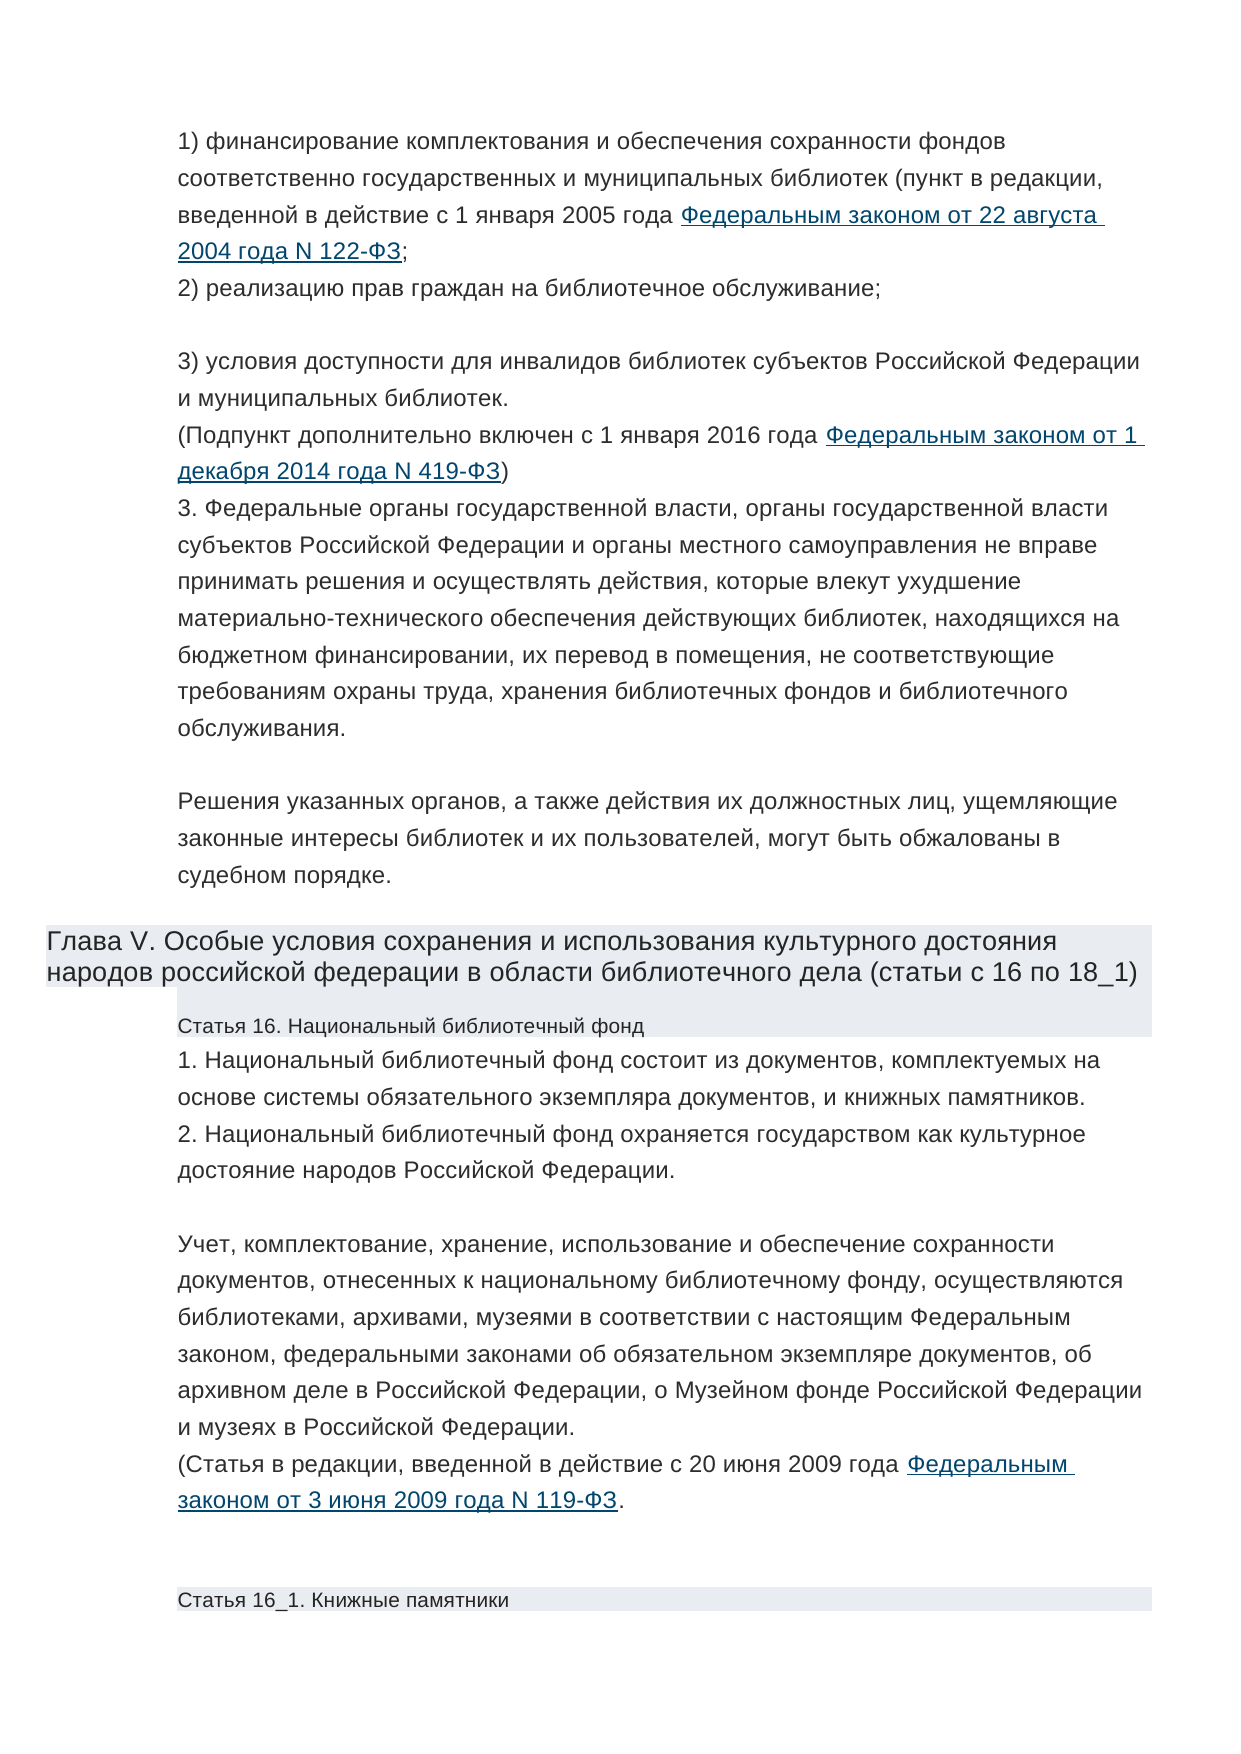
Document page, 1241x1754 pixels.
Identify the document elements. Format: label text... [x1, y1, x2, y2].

text 2. Национальный библиотечный фонд охраняется государством как культурное достояние народов Российской Федерации. Учет, комплектование, хранение, использование и обеспечение сохранности документов, отнесенных к национальному библиотечному фонду, осуществляются библиотеками, архивами, музеями в соответствии с настоящим Федеральным законом, федеральными законами об обязательном экземпляре документов, об архивном деле в Российской Федерации, о Музейном фонде Российской Федерации и музеях в Российской Федерации. (Статья в редакции, введенной в действие с 20 июня 2009 года Федеральным законом от 3 июня 2009 года N 119-ФЗ. [177, 1111, 1152, 1587]
text Статья 16_1. Книжные памятники [177, 1587, 1152, 1611]
text 3) условия доступности для инвалидов библиотек субъектов Российской Федерации и муниципальных библиотек. (Подпункт дополнительно включен с 1 января 2016 года Федеральным законом от 1 декабря 2014 года N 419-ФЗ) [177, 338, 1152, 485]
text 3. Федеральные органы государственной власти, органы государственной власти субъектов Российской Федерации и органы местного самоуправления не вправе принимать решения и осуществлять действия, которые влекут ухудшение материально-технического обеспечения действующих библиотек, находящихся на бюджетном финансировании, их перевод в помещения, не соответствующие требованиям охраны труда, хранения библиотечных фондов и библиотечного обслуживания. Решения указанных органов, а также действия их должностных лиц, ущемляющие законные интересы библиотек и их пользователей, могут быть обжалованы в судебном порядке. [177, 485, 1152, 925]
text Глава V. Особые условия сохранения и использования культурного достояния народов российской федерации в области библиотечного дела (статьи с 16 по 18_1) [46, 925, 1152, 987]
text 1) финансирование комплектования и обеспечения сохранности фондов соответственно государственных и муниципальных библиотек (пункт в редакции, введенной в действие с 1 января 2005 года Федеральным законом от 22 августа 2004 года N 122-ФЗ; [177, 118, 1152, 265]
text 1. Национальный библиотечный фонд состоит из документов, комплектуемых на основе системы обязательного экземпляра документов, и книжных памятников. [177, 1037, 1152, 1111]
text Статья 16. Национальный библиотечный фонд [177, 1013, 1152, 1037]
text 2) реализацию прав граждан на библиотечное обслуживание; [177, 265, 1152, 338]
